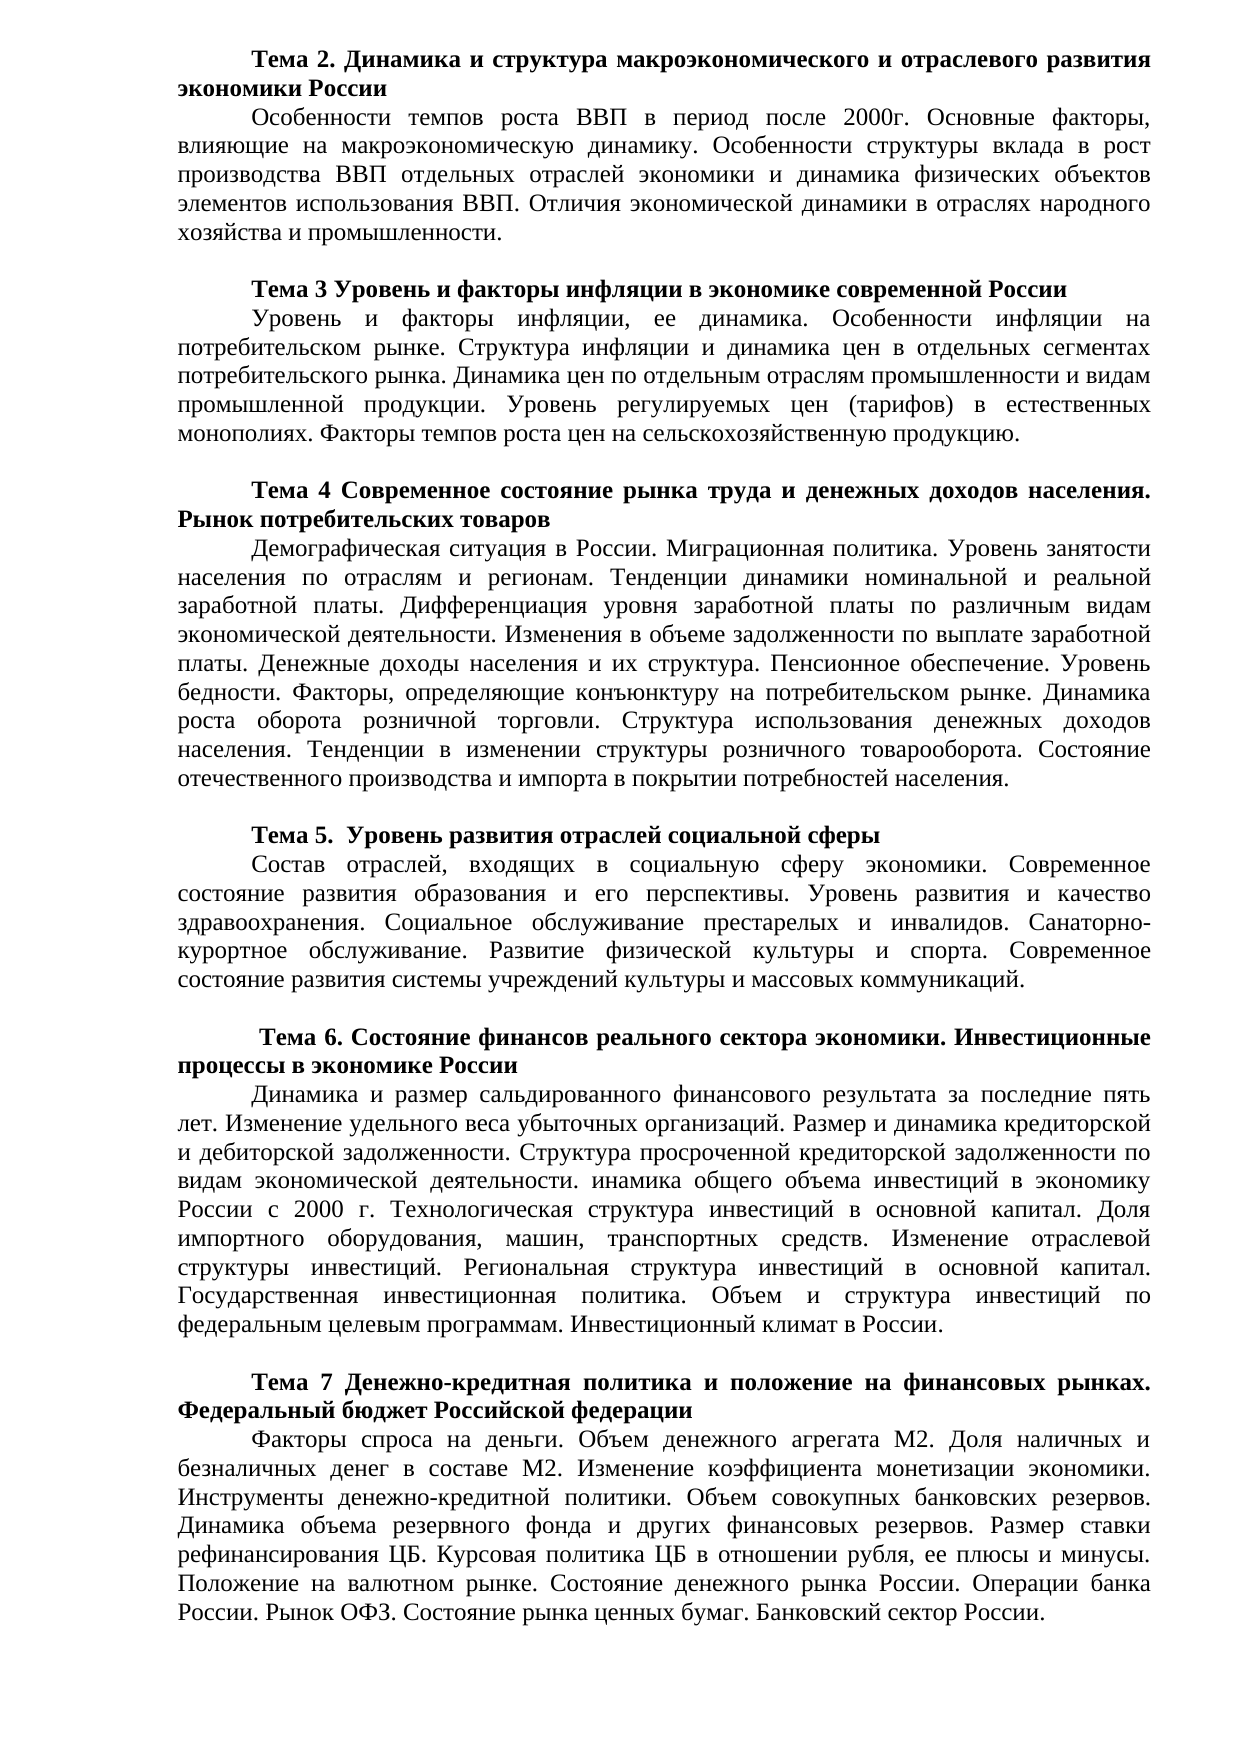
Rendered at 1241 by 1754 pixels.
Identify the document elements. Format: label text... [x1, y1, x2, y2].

text Особенности темпов роста ВВП в период после 2000г. Основные факторы, влияющие на макроэкономическую динамику. Особенности структуры вклада в рост производства ВВП отдельных отраслей экономики и динамика физических объектов элементов использования ВВП. Отличия экономической динамики в отраслях народного хозяйства и промышленности. [177, 102, 1152, 246]
text Тема 2. Динамика и структура макроэкономического и отраслевого развития экономики России [177, 44, 1152, 102]
text Факторы спроса на деньги. Объем денежного агрегата М2. Доля наличных и безналичных денег в составе М2. Изменение коэффициента монетизации экономики. Инструменты денежно-кредитной политики. Объем совокупных банковских резервов. Динамика объема резервного фонда и других финансовых резервов. Размер ставки рефинансирования ЦБ. Курсовая политика ЦБ в отношении рубля, ее плюсы и минусы. Положение на валютном рынке. Состояние денежного рынка России. Операции банка России. Рынок ОФЗ. Состояние рынка ценных бумаг. Банковский сектор России. [177, 1424, 1152, 1626]
text Состав отраслей, входящих в социальную сферу экономики. Современное состояние развития образования и его перспективы. Уровень развития и качество здравоохранения. Социальное обслуживание престарелых и инвалидов. Санаторно-курортное обслуживание. Развитие физической культуры и спорта. Современное состояние развития системы учреждений культуры и массовых коммуникаций. [177, 849, 1152, 993]
text Тема 6. Состояние финансов реального сектора экономики. Инвестиционные процессы в экономике России [177, 1022, 1152, 1079]
text Тема 7 Денежно-кредитная политика и положение на финансовых рынках. Федеральный бюджет Российской федерации [177, 1367, 1152, 1424]
text Тема 3 Уровень и факторы инфляции в экономике современной России [177, 274, 1152, 303]
text Уровень и факторы инфляции, ее динамика. Особенности инфляции на потребительском рынке. Структура инфляции и динамика цен в отдельных сегментах потребительского рынка. Динамика цен по отдельным отраслям промышленности и видам промышленной продукции. Уровень регулируемых цен (тарифов) в естественных монополиях. Факторы темпов роста цен на сельскохозяйственную продукцию. [177, 303, 1152, 447]
text Демографическая ситуация в России. Миграционная политика. Уровень занятости населения по отраслям и регионам. Тенденции динамики номинальной и реальной заработной платы. Дифференциация уровня заработной платы по различным видам экономической деятельности. Изменения в объеме задолженности по выплате заработной платы. Денежные доходы населения и их структура. Пенсионное обеспечение. Уровень бедности. Факторы, определяющие конъюнктуру на потребительском рынке. Динамика роста оборота розничной торговли. Структура использования денежных доходов населения. Тенденции в изменении структуры розничного товарооборота. Состояние отечественного производства и импорта в покрытии потребностей населения. [177, 533, 1152, 792]
text Динамика и размер сальдированного финансового результата за последние пять лет. Изменение удельного веса убыточных организаций. Размер и динамика кредиторской и дебиторской задолженности. Структура просроченной кредиторской задолженности по видам экономической деятельности. инамика общего объема инвестиций в экономику России с 2000 г. Технологическая структура инвестиций в основной капитал. Доля импортного оборудования, машин, транспортных средств. Изменение отраслевой структуры инвестиций. Региональная структура инвестиций в основной капитал. Государственная инвестиционная политика. Объем и структура инвестиций по федеральным целевым программам. Инвестиционный климат в России. [177, 1079, 1152, 1338]
text Тема 4 Современное состояние рынка труда и денежных доходов населения. Рынок потребительских товаров [177, 476, 1152, 533]
text Тема 5. Уровень развития отраслей социальной сферы [177, 821, 1152, 849]
